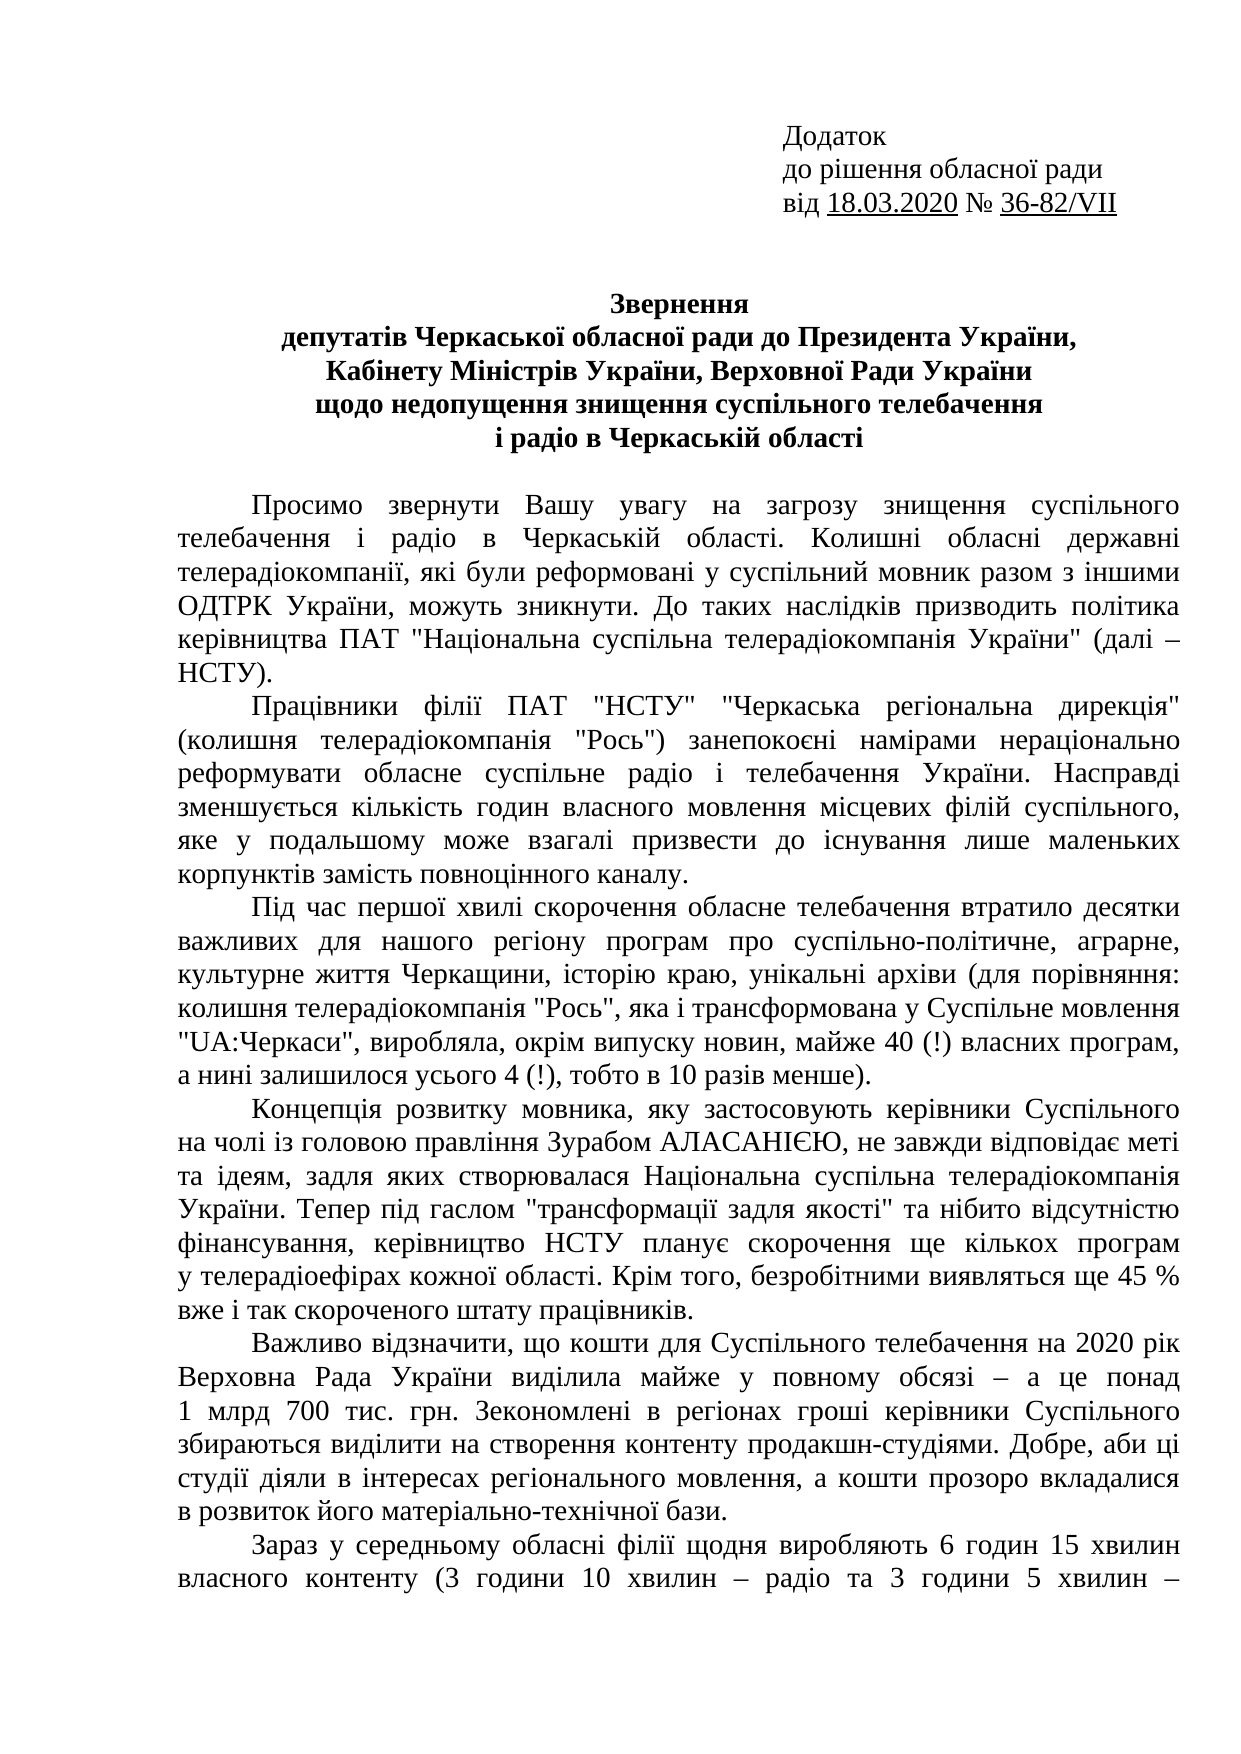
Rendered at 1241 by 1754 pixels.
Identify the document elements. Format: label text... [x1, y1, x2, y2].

text Важливо відзначити, що кошти для Суспільного телебачення на 2020 рік Верховна Рада України виділила майже у повному обсязі – а це понад 1 млрд 700 тис. грн. Зекономлені в регіонах гроші керівники Суспільного збираються виділити на створення контенту продакшн-студіями. Добре, аби ці студії діяли в інтересах регіонального мовлення, а кошти прозоро вкладалися в розвиток його матеріально-технічної бази. [177, 1326, 1181, 1527]
text Звернення [177, 286, 1181, 319]
text і радіо в Черкаській області [177, 420, 1181, 453]
text Працівники філії ПАТ "НСТУ" "Черкаська регіональна дирекція" (колишня телерадіокомпанія "Рось") занепокоєні намірами нераціонально реформувати обласне суспільне радіо і телебачення України. Насправді зменшується кількість годин власного мовлення місцевих філій суспільного, яке у подальшому може взагалі призвести до існування лише маленьких корпунктів замість повноцінного каналу. [177, 688, 1181, 889]
text Концепція розвитку мовника, яку застосовують керівники Суспільного на чолі із головою правління Зурабом АЛАСАНІЄЮ, не завжди відповідає меті та ідеям, задля яких створювалася Національна суспільна телерадіокомпанія України. Тепер під гаслом "трансформації задля якості" та нібито відсутністю фінансування, керівництво НСТУ планує скорочення ще кількох програм у телерадіоефірах кожної області. Крім того, безробітними виявляться ще 45 % вже і так скороченого штату працівників. [177, 1091, 1181, 1326]
text Під час першої хвилі скорочення обласне телебачення втратило десятки важливих для нашого регіону програм про суспільно-політичне, аграрне, культурне життя Черкащини, історію краю, унікальні архіви (для порівняння: колишня телерадіокомпанія "Рось", яка і трансформована у Суспільне мовлення "UА:Черкаси", виробляла, окрім випуску новин, майже 40 (!) власних програм, а нині залишилося усього 4 (!), тобто в 10 разів менше). [177, 889, 1181, 1091]
text Просимо звернути Вашу увагу на загрозу знищення суспільного телебачення і радіо в Черкаській області. Колишні обласні державні телерадіокомпанії, які були реформовані у суспільний мовник разом з іншими ОДТРК України, можуть зникнути. До таких наслідків призводить політика керівництва ПАТ "Національна суспільна телерадіокомпанія України" (далі – НСТУ). [177, 487, 1181, 688]
text до рішення обласної ради [783, 152, 1181, 185]
text від 18.03.2020 № 36-82/VII [783, 185, 1181, 219]
text Кабінету Міністрів України, Верховної Ради України [177, 353, 1181, 386]
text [177, 1527, 1181, 1594]
text депутатів Черкаської обласної ради до Президента України, [177, 319, 1181, 353]
text Додаток [783, 118, 1181, 152]
text щодо недопущення знищення суспільного телебачення [177, 386, 1181, 420]
